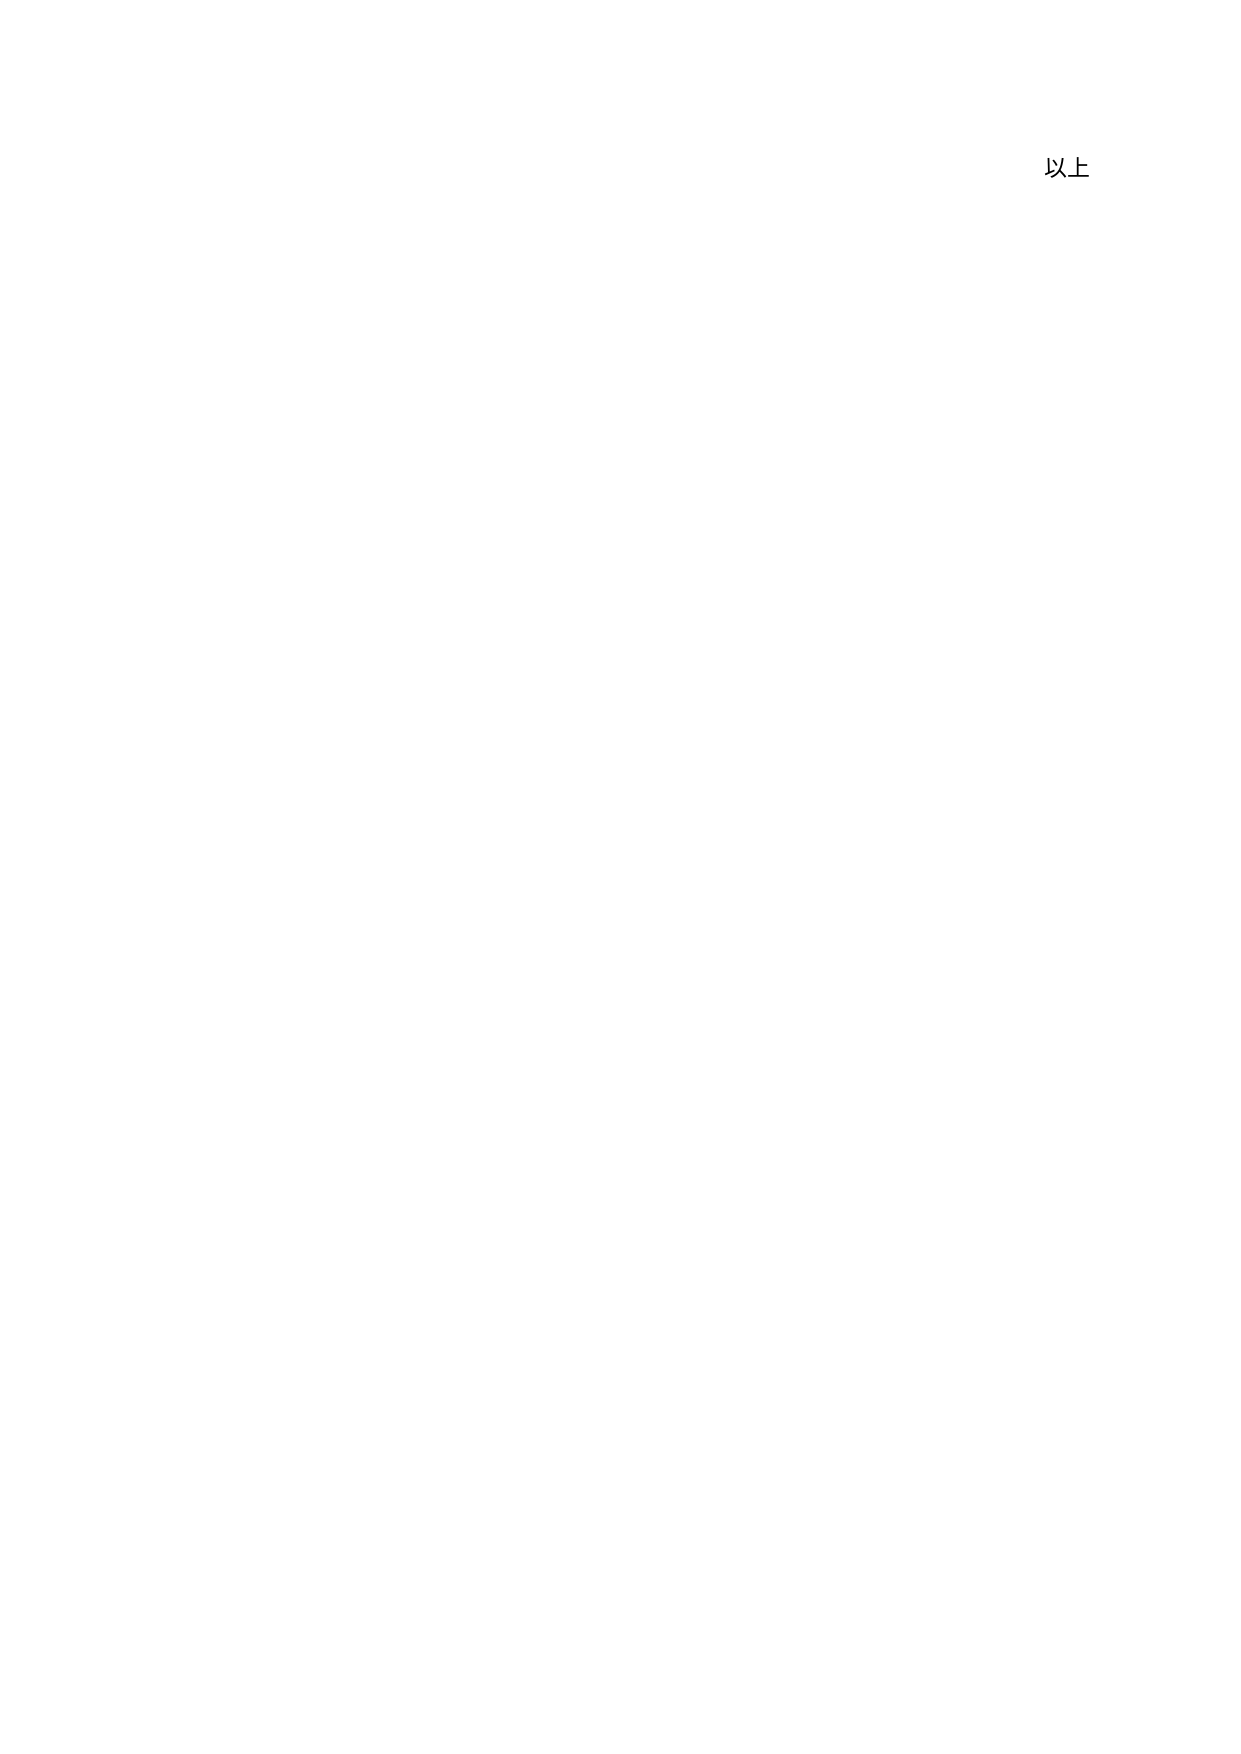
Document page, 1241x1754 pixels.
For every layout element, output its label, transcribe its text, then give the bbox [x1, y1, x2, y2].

text 以上 [150, 150, 1090, 183]
